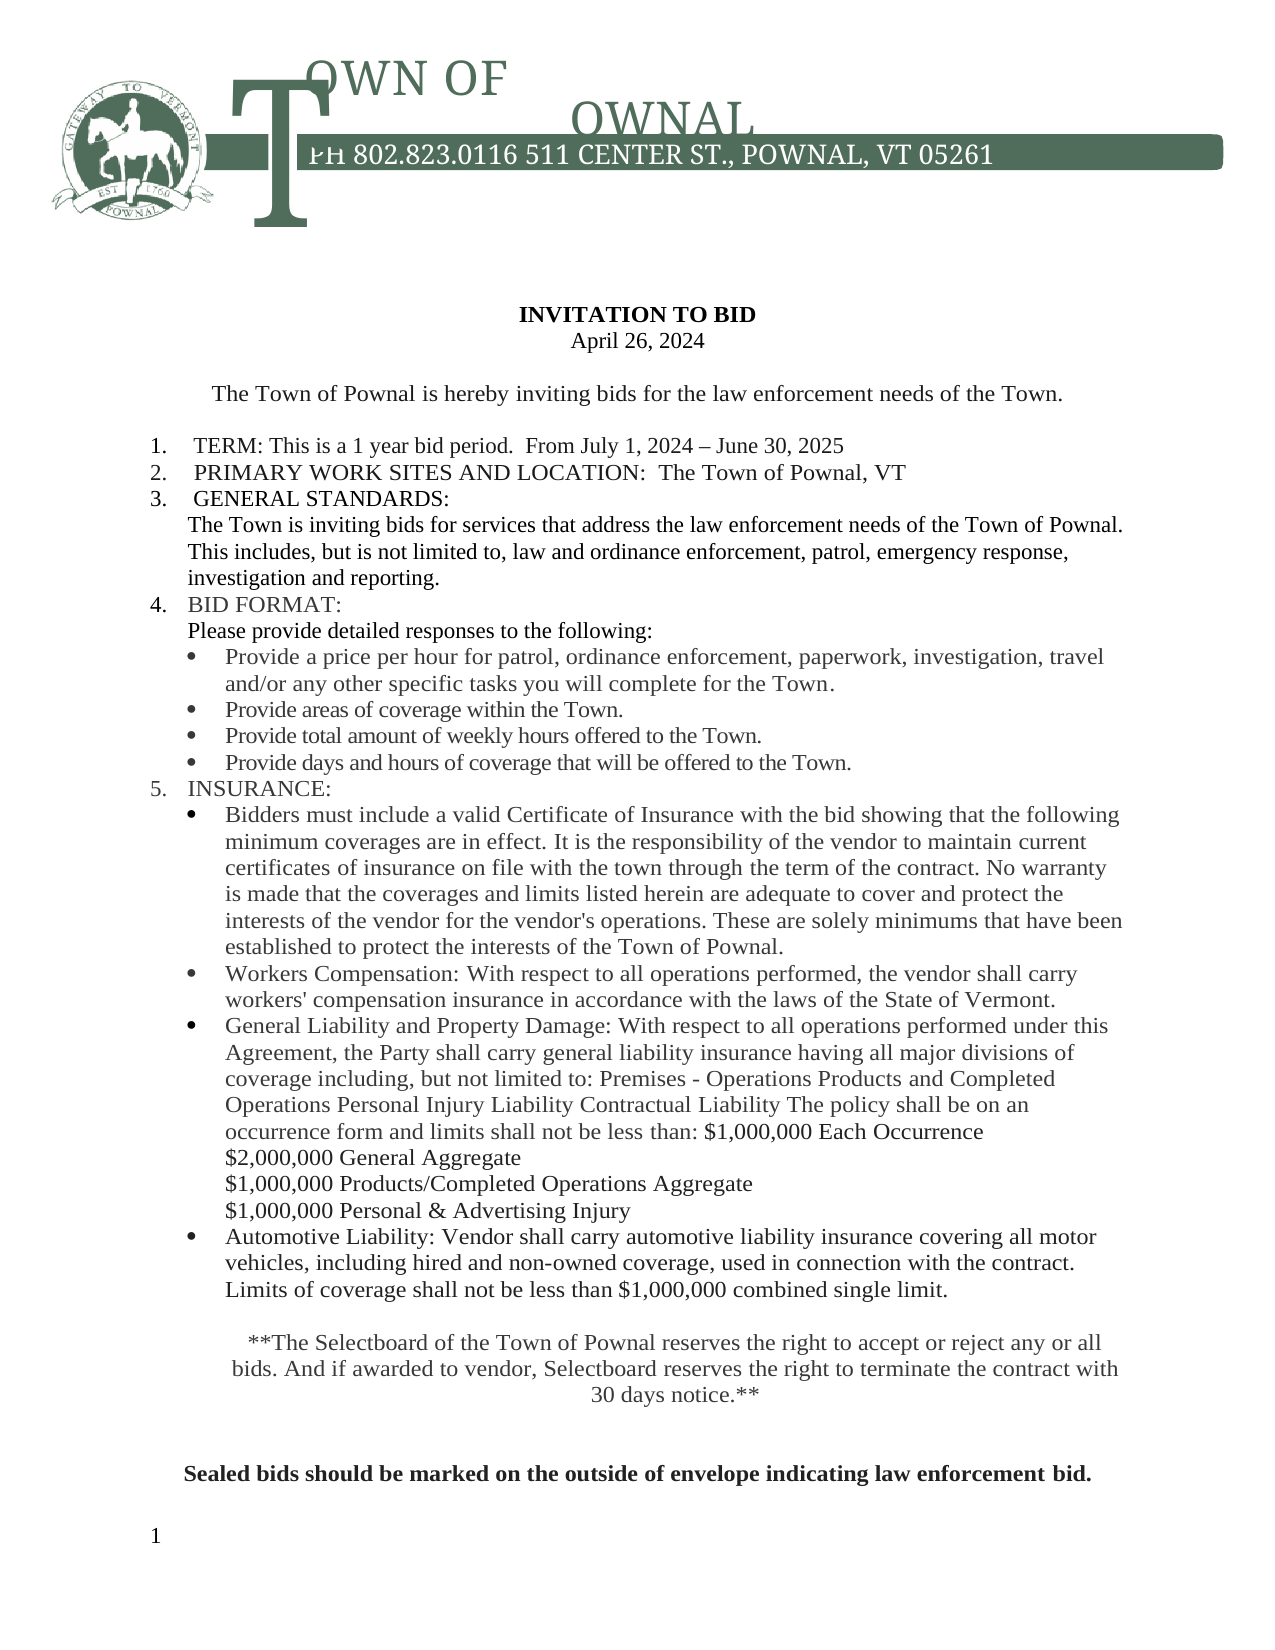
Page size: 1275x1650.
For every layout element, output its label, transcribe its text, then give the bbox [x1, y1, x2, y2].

text INVITATION TO BID [150, 301, 1125, 327]
list GENERAL STANDARDS: [150, 485, 1125, 512]
list General Liability and Property Damage: With respect to all operations performed under this Agreement, the Party shall carry general liability insurance having all major divisions of coverage including, but not limited to: Premises - Operations Products and Completed Operations Personal Injury Liability Contractual Liability The policy shall be on an occurrence form and limits shall not be less than: $1,000,000 Each Occurrence [187, 1012, 1125, 1144]
list Provide total amount of weekly hours offered to the Town. [187, 722, 1125, 749]
list INSURANCE: [150, 775, 1125, 801]
text **The Selectboard of the Town of Pownal reserves the right to accept or reject any or all bids. And if awarded to vendor, Selectboard reserves the right to terminate the contract with 30 days notice.** [225, 1328, 1125, 1408]
list TERM: This is a 1 year bid period. From July 1, 2024 – June 30, 2025 [150, 432, 1125, 459]
list Workers Compensation: With respect to all operations performed, the vendor shall carry workers' compensation insurance in accordance with the laws of the State of Vermont. [187, 959, 1125, 1012]
list Provide areas of coverage within the Town. [187, 696, 1125, 722]
text Please provide detailed responses to the following: [187, 617, 1125, 643]
list Automotive Liability: Vendor shall carry automotive liability insurance covering all motor vehicles, including hired and non-owned coverage, used in connection with the contract. Limits of coverage shall not be less than $1,000,000 combined single limit. [187, 1223, 1125, 1302]
list Provide days and hours of coverage that will be offered to the Town. [187, 749, 1125, 775]
list PRIMARY WORK SITES AND LOCATION: The Town of Pownal, VT [150, 459, 1125, 485]
text $2,000,000 General Aggregate [225, 1144, 1125, 1170]
picture [48, 78, 214, 222]
text $1,000,000 Personal & Advertising Injury [150, 1197, 1125, 1223]
text Sealed bids should be marked on the outside of envelope indicating law enforcement bid. [150, 1460, 1125, 1487]
text $1,000,000 Products/Completed Operations Aggregate [150, 1170, 1125, 1197]
list The Town is inviting bids for services that address the law enforcement needs of the Town of Pownal. This includes, but is not limited to, law and ordinance enforcement, patrol, emergency response, investigation and reporting. [187, 512, 1125, 591]
list Bidders must include a valid Certificate of Insurance with the bid showing that the following minimum coverages are in effect. It is the responsibility of the vendor to maintain current certificates of insurance on file with the town through the term of the contract. No warranty is made that the coverages and limits listed herein are adequate to cover and protect the interests of the vendor for the vendor's operations. These are solely minimums that have been established to protect the interests of the Town of Pownal. [187, 801, 1125, 959]
list Provide a price per hour for patrol, ordinance enforcement, paperwork, investigation, travel and/or any other specific tasks you will complete for the Town. [187, 643, 1125, 696]
text April 26, 2024 [150, 327, 1125, 353]
text The Town of Pownal is hereby inviting bids for the law enforcement needs of the Town. [150, 380, 1125, 406]
list BID FORMAT: [150, 591, 1125, 617]
